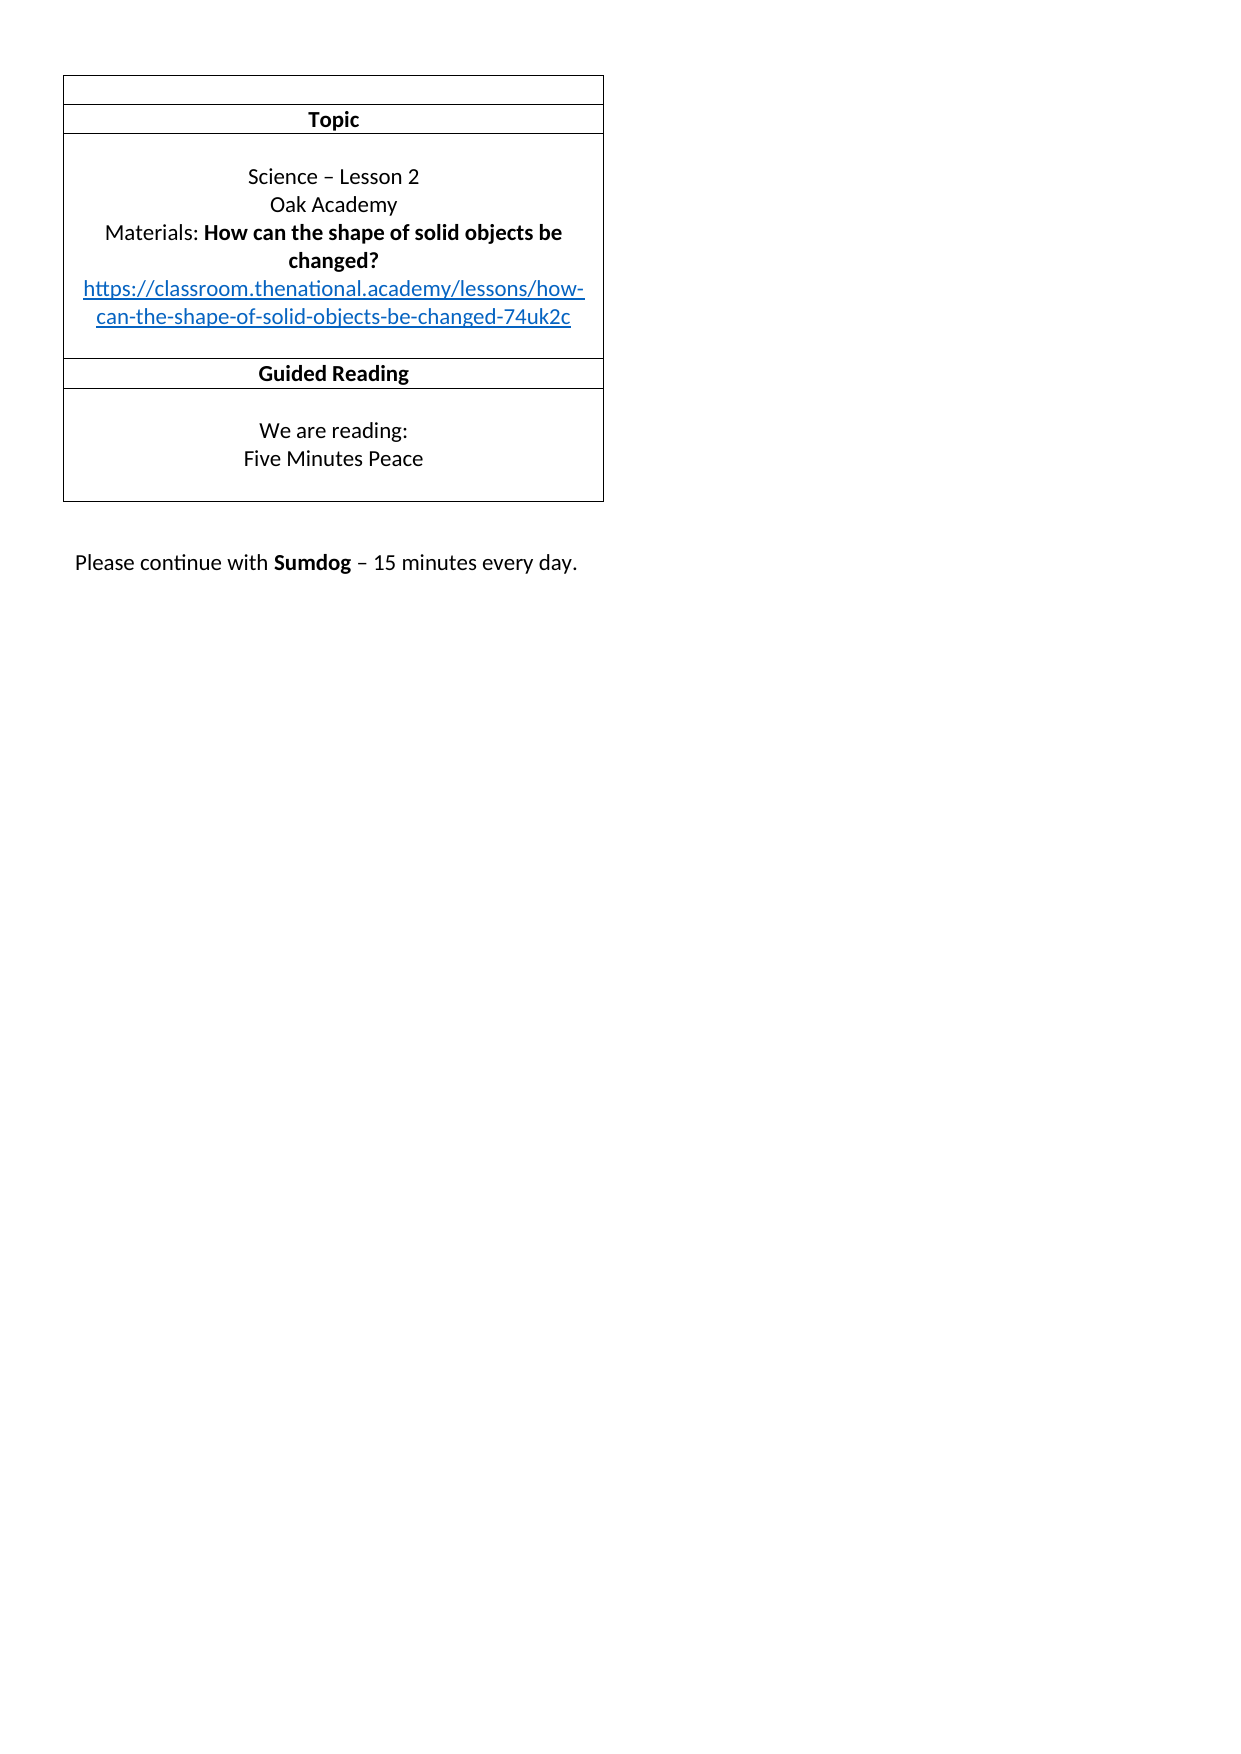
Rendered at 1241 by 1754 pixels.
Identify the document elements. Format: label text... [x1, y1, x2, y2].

text Please continue with Sumdog – 15 minutes every day. [75, 548, 1165, 576]
table_cell We are reading: Five Minutes Peace [64, 389, 603, 501]
table_cell Guided Reading [64, 359, 603, 387]
table_cell Science – Lesson 2 Oak Academy Materials: How can the shape of solid objects be changed? https://classroom.thenational.academy/lessons/how-can-the-shape-of-solid-objects-be-changed-74uk2c [64, 134, 603, 358]
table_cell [64, 76, 603, 104]
table_cell Topic [64, 105, 603, 133]
